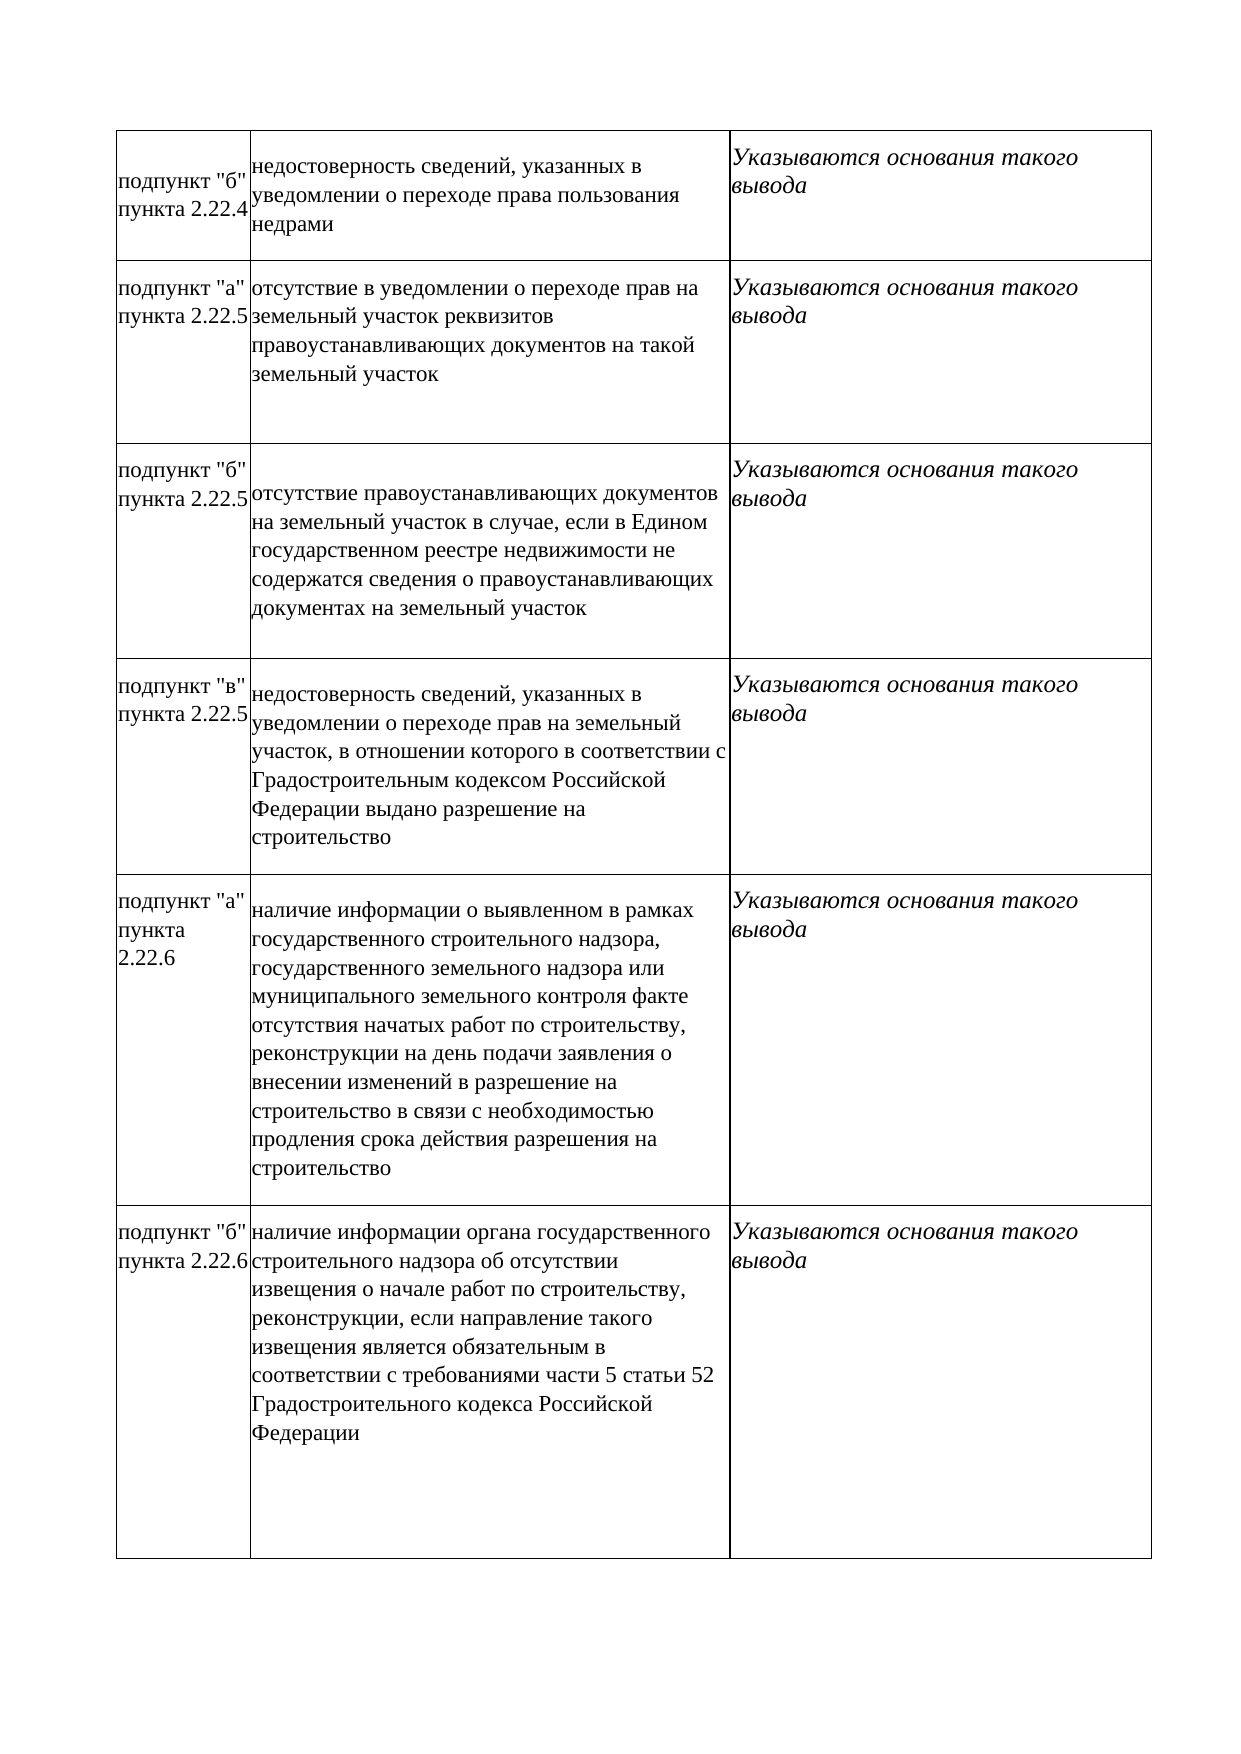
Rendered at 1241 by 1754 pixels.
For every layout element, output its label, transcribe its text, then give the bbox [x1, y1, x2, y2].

table_header Указываются основания такого вывода [731, 131, 1151, 260]
table_cell Указываются основания такого вывода [731, 1206, 1151, 1558]
table_cell подпункт "б" пункта 2.22.6 [117, 1206, 250, 1558]
table_header недостоверность сведений, указанных в уведомлении о переходе права пользования недрами [251, 131, 729, 260]
table_cell Указываются основания такого вывода [731, 261, 1151, 443]
table_cell подпункт "а" пункта 2.22.5 [117, 261, 250, 443]
table_cell Указываются основания такого вывода [731, 875, 1151, 1205]
table_cell подпункт "а" пункта 2.22.6 [117, 875, 250, 1205]
table_cell отсутствие правоустанавливающих документов на земельный участок в случае, если в Едином государственном реестре недвижимости не содержатся сведения о правоустанавливающих документах на земельный участок [251, 444, 729, 658]
table_cell наличие информации органа государственного строительного надзора об отсутствии извещения о начале работ по строительству, реконструкции, если направление такого извещения является обязательным в соответствии с требованиями части 5 статьи 52 Градостроительного кодекса Российской Федерации [251, 1206, 729, 1558]
table_cell Указываются основания такого вывода [731, 659, 1151, 874]
table_cell Указываются основания такого вывода [731, 444, 1151, 658]
table_cell наличие информации о выявленном в рамках государственного строительного надзора, государственного земельного надзора или муниципального земельного контроля факте отсутствия начатых работ по строительству, реконструкции на день подачи заявления о внесении изменений в разрешение на строительство в связи с необходимостью продления срока действия разрешения на строительство [251, 875, 729, 1205]
table_header подпункт "б" пункта 2.22.4 [117, 131, 250, 260]
table_cell недостоверность сведений, указанных в уведомлении о переходе прав на земельный участок, в отношении которого в соответствии с Градостроительным кодексом Российской Федерации выдано разрешение на строительство [251, 659, 729, 874]
table_cell подпункт "в" пункта 2.22.5 [117, 659, 250, 874]
table_cell подпункт "б" пункта 2.22.5 [117, 444, 250, 658]
table_cell отсутствие в уведомлении о переходе прав на земельный участок реквизитов правоустанавливающих документов на такой земельный участок [251, 261, 729, 443]
